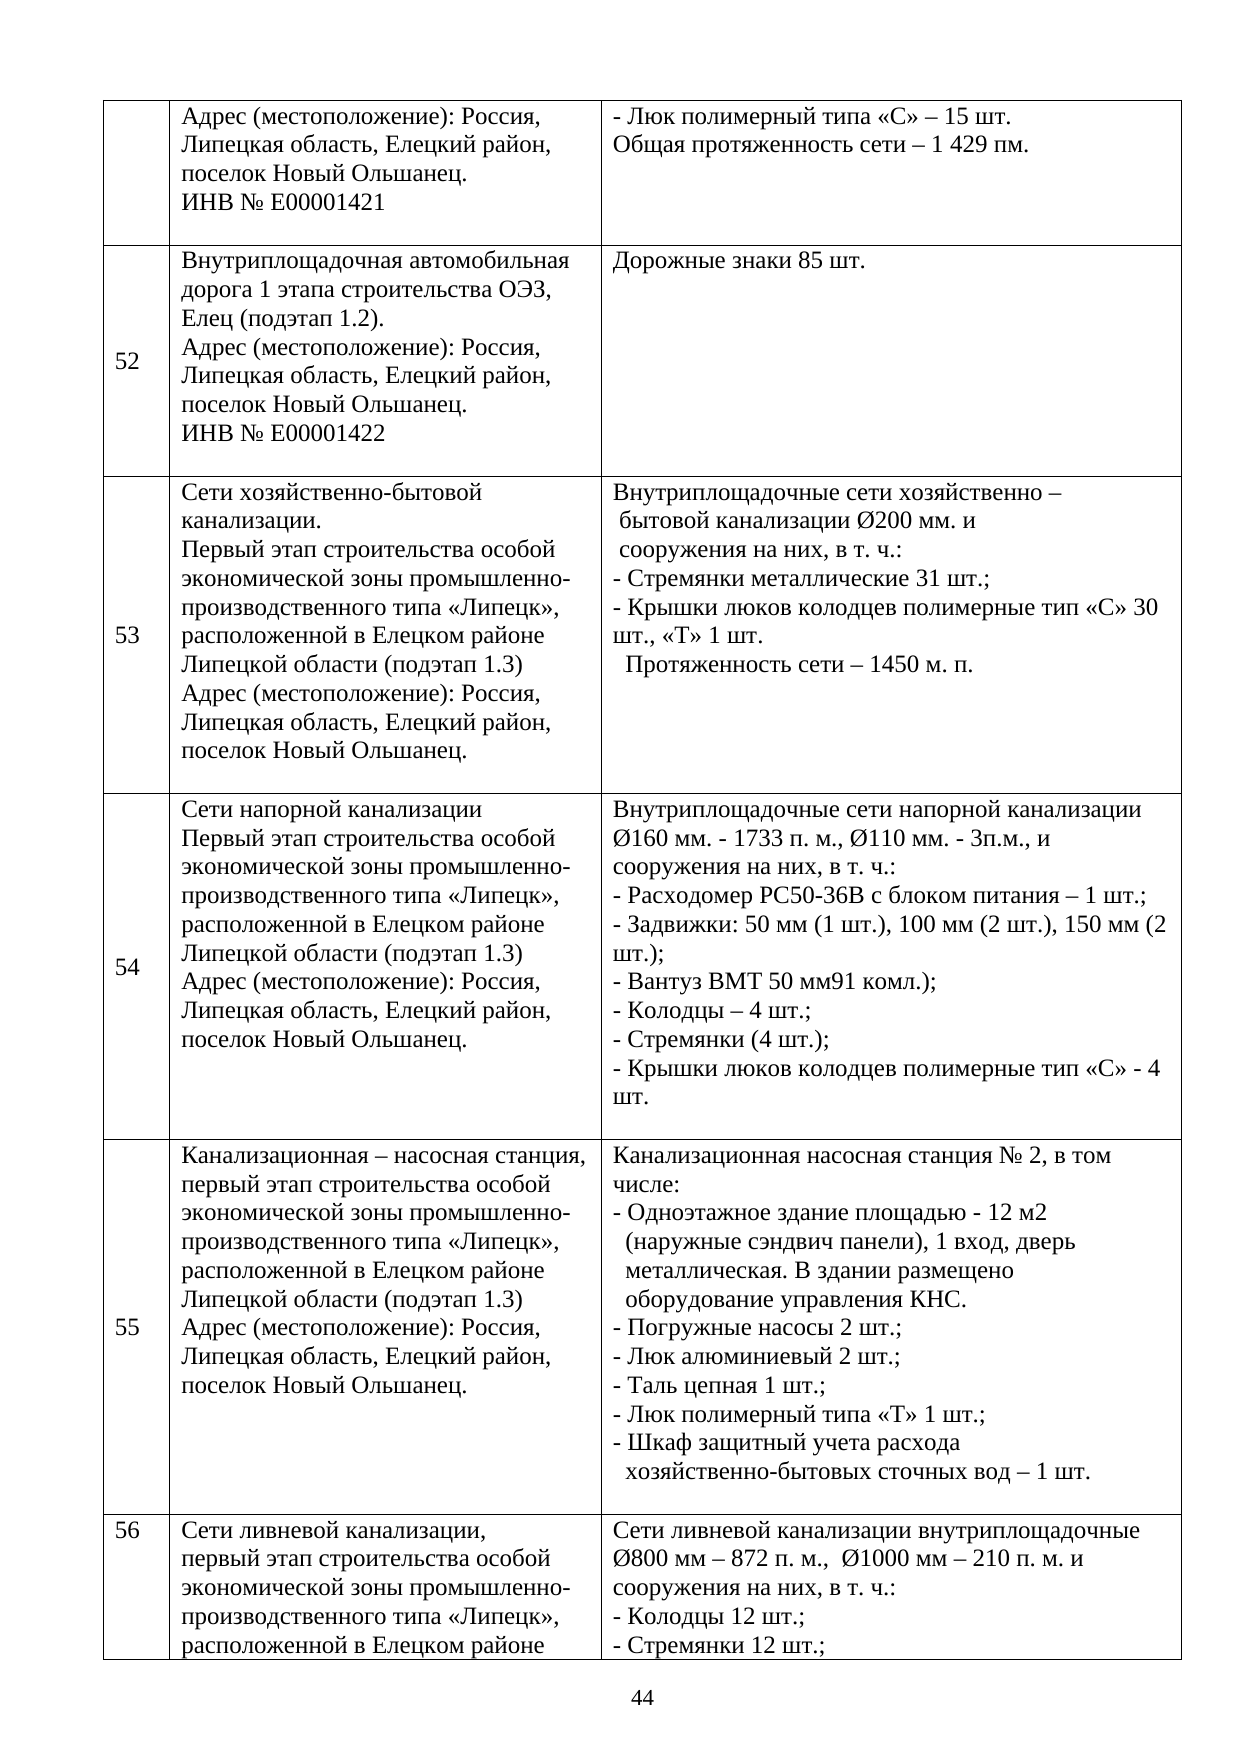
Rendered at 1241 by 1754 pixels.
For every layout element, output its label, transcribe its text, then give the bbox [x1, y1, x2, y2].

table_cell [602, 1515, 1181, 1658]
table_cell Канализационная насосная станция № 2, в том числе: - Одноэтажное здание площадью - 12 м2 (наружные сэндвич панели), 1 вход, дверь металлическая. В здании размещено оборудование управления КНС. - Погружные насосы 2 шт.; - Люк алюминиевый 2 шт.; - Таль цепная 1 шт.; - Люк полимерный типа «Т» 1 шт.; - Шкаф защитный учета расхода хозяйственно-бытовых сточных вод – 1 шт. [602, 1140, 1181, 1514]
table_cell 55 [104, 1140, 169, 1514]
table_cell Канализационная – насосная станция, первый этап строительства особой экономической зоны промышленно-производственного типа «Липецк», расположенной в Елецком районе Липецкой области (подэтап 1.3) Адрес (местоположение): Россия, Липецкая область, Елецкий район, поселок Новый Ольшанец. [170, 1140, 601, 1514]
table_cell 52 [104, 246, 169, 476]
table_cell Внутриплощадочная автомобильная дорога 1 этапа строительства ОЭЗ, Елец (подэтап 1.2). Адрес (местоположение): Россия, Липецкая область, Елецкий район, поселок Новый Ольшанец. ИНВ № Е00001422 [170, 246, 601, 476]
table_cell 56 [104, 1515, 169, 1658]
table_cell Внутриплощадочные сети хозяйственно – бытовой канализации Ø200 мм. и сооружения на них, в т. ч.: - Стремянки металлические 31 шт.; - Крышки люков колодцев полимерные тип «С» 30 шт., «Т» 1 шт. Протяженность сети – 1450 м. п. [602, 477, 1181, 793]
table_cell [170, 1515, 601, 1658]
table_cell 54 [104, 794, 169, 1139]
table_cell 51 [104, 101, 169, 244]
table_cell Сети напорной канализации Первый этап строительства особой экономической зоны промышленно-производственного типа «Липецк», расположенной в Елецком районе Липецкой области (подэтап 1.3) Адрес (местоположение): Россия, Липецкая область, Елецкий район, поселок Новый Ольшанец. [170, 794, 601, 1139]
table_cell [170, 101, 601, 244]
table_cell Сети хозяйственно-бытовой канализации. Первый этап строительства особой экономической зоны промышленно-производственного типа «Липецк», расположенной в Елецком районе Липецкой области (подэтап 1.3) Адрес (местоположение): Россия, Липецкая область, Елецкий район, поселок Новый Ольшанец. [170, 477, 601, 793]
table_cell Дорожные знаки 85 шт. [602, 246, 1181, 476]
table_cell 53 [104, 477, 169, 793]
table_cell Внутриплощадочные сети напорной канализации Ø160 мм. - 1733 п. м., Ø110 мм. - 3п.м., и сооружения на них, в т. ч.: - Расходомер РС50-36В с блоком питания – 1 шт.; - Задвижки: 50 мм (1 шт.), 100 мм (2 шт.), 150 мм (2 шт.); - Вантуз ВМТ 50 мм91 комл.); - Колодцы – 4 шт.; - Стремянки (4 шт.); - Крышки люков колодцев полимерные тип «С» - 4 шт. [602, 794, 1181, 1139]
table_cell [602, 101, 1181, 244]
